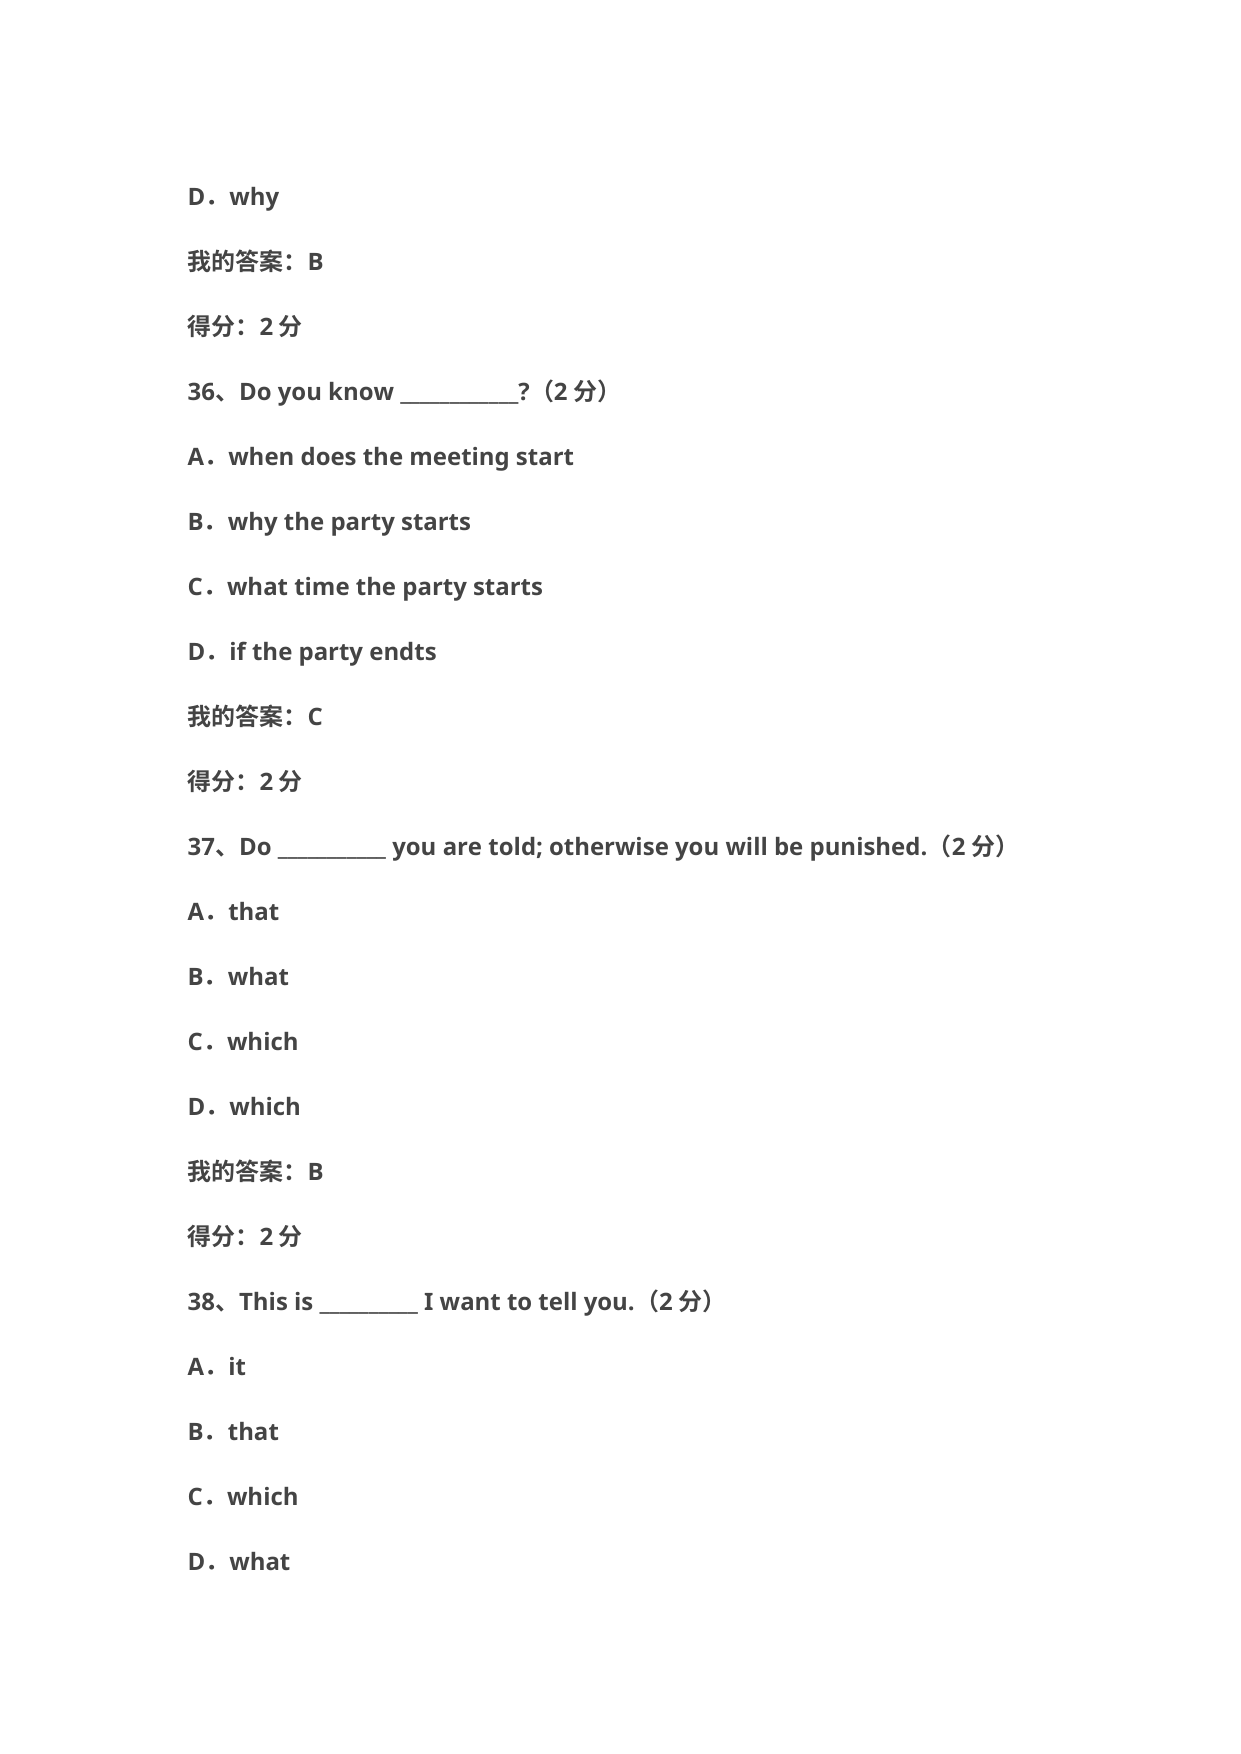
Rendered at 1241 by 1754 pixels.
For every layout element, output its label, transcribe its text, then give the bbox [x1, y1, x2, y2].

text C．which [187, 1007, 1053, 1072]
text B．why the party starts [187, 487, 1053, 552]
text 得分：2分 [187, 1202, 1053, 1267]
text B．what [187, 942, 1053, 1007]
text C．which [187, 1462, 1053, 1527]
text A．when does the meeting start [187, 422, 1053, 487]
text A．it [187, 1332, 1053, 1397]
text D．which [187, 1072, 1053, 1137]
text 36、Do you know ____________?（2 分） [187, 357, 1053, 422]
text 我的答案：B [187, 1137, 1053, 1202]
text B．that [187, 1397, 1053, 1462]
text D．if the party endts [187, 617, 1053, 682]
text 得分：2分 [187, 747, 1053, 812]
text D．what [187, 1527, 1053, 1592]
text 37、Do ___________ you are told; otherwise you will be punished.（2 分） [187, 812, 1053, 877]
text 我的答案：C [187, 682, 1053, 747]
text D．why [187, 162, 1053, 227]
text 我的答案：B [187, 227, 1053, 292]
text C．what time the party starts [187, 552, 1053, 617]
text 得分：2分 [187, 292, 1053, 357]
text 38、This is __________ I want to tell you.（2 分） [187, 1267, 1053, 1332]
text A．that [187, 877, 1053, 942]
